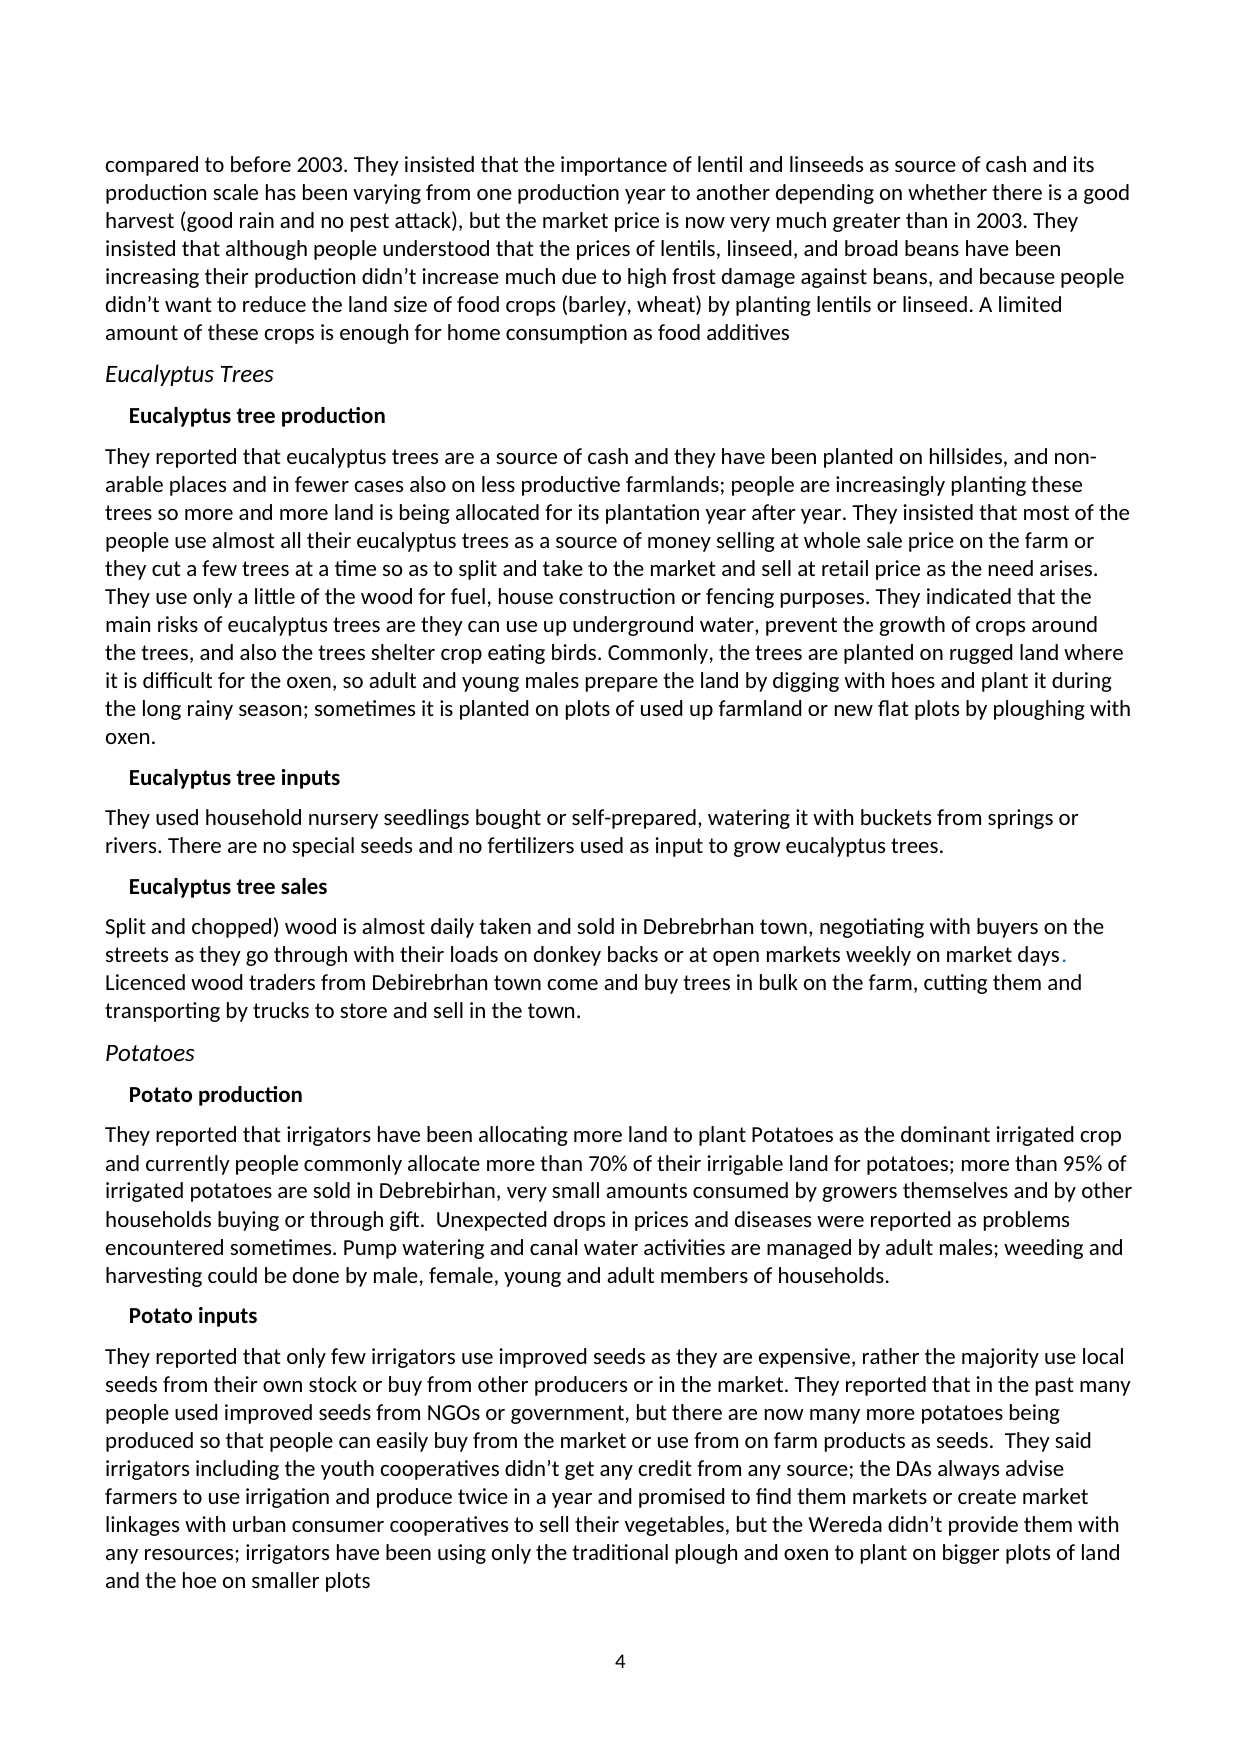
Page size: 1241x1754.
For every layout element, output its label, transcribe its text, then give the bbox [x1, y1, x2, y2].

subtitle Eucalyptus Trees [105, 359, 1135, 389]
subtitle Eucalyptus tree sales [129, 872, 1135, 900]
text They reported that eucalyptus trees are a source of cash and they have been planted on hillsides, and non-arable places and in fewer cases also on less productive farmlands; people are increasingly planting these trees so more and more land is being allocated for its plantation year after year. They insisted that most of the people use almost all their eucalyptus trees as a source of money selling at whole sale price on the farm or they cut a few trees at a time so as to split and take to the market and sell at retail price as the need arises. They use only a little of the wood for fuel, house construction or fencing purposes. They indicated that the main risks of eucalyptus trees are they can use up underground water, prevent the growth of crops around the trees, and also the trees shelter crop eating birds. Commonly, the trees are planted on rugged land where it is difficult for the oxen, so adult and young males prepare the land by digging with hoes and plant it during the long rainy season; sometimes it is planted on plots of used up farmland or new flat plots by ploughing with oxen. [105, 442, 1135, 750]
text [105, 150, 1135, 346]
text They reported that irrigators have been allocating more land to plant Potatoes as the dominant irrigated crop and currently people commonly allocate more than 70% of their irrigable land for potatoes; more than 95% of irrigated potatoes are sold in Debrebirhan, very small amounts consumed by growers themselves and by other households buying or through gift. Unexpected drops in prices and diseases were reported as problems encountered sometimes. Pump watering and canal water activities are managed by adult males; weeding and harvesting could be done by male, female, young and adult members of households. [105, 1121, 1135, 1289]
subtitle Potato production [129, 1080, 1135, 1108]
subtitle Eucalyptus tree inputs [129, 763, 1135, 791]
text They reported that only few irrigators use improved seeds as they are expensive, rather the majority use local seeds from their own stock or buy from other producers or in the market. They reported that in the past many people used improved seeds from NGOs or government, but there are now many more potatoes being produced so that people can easily buy from the market or use from on farm products as seeds. They said irrigators including the youth cooperatives didn’t get any credit from any source; the DAs always advise farmers to use irrigation and produce twice in a year and promised to find them markets or create market linkages with urban consumer cooperatives to sell their vegetables, but the Wereda didn’t provide them with any resources; irrigators have been using only the traditional plough and oxen to plant on bigger plots of land and the hoe on smaller plots [105, 1342, 1135, 1594]
text They used household nursery seedlings bought or self-prepared, watering it with buckets from springs or rivers. There are no special seeds and no fertilizers used as input to grow eucalyptus trees. [105, 803, 1135, 859]
subtitle Eucalyptus tree production [129, 402, 1135, 430]
subtitle Potatoes [105, 1037, 1135, 1068]
text Split and chopped) wood is almost daily taken and sold in Debrebrhan town, negotiating with buyers on the streets as they go through with their loads on donkey backs or at open markets weekly on market days. Licenced wood traders from Debirebrhan town come and buy trees in bulk on the farm, cutting them and transporting by trucks to store and sell in the town. [105, 912, 1135, 1024]
subtitle Potato inputs [129, 1301, 1135, 1329]
